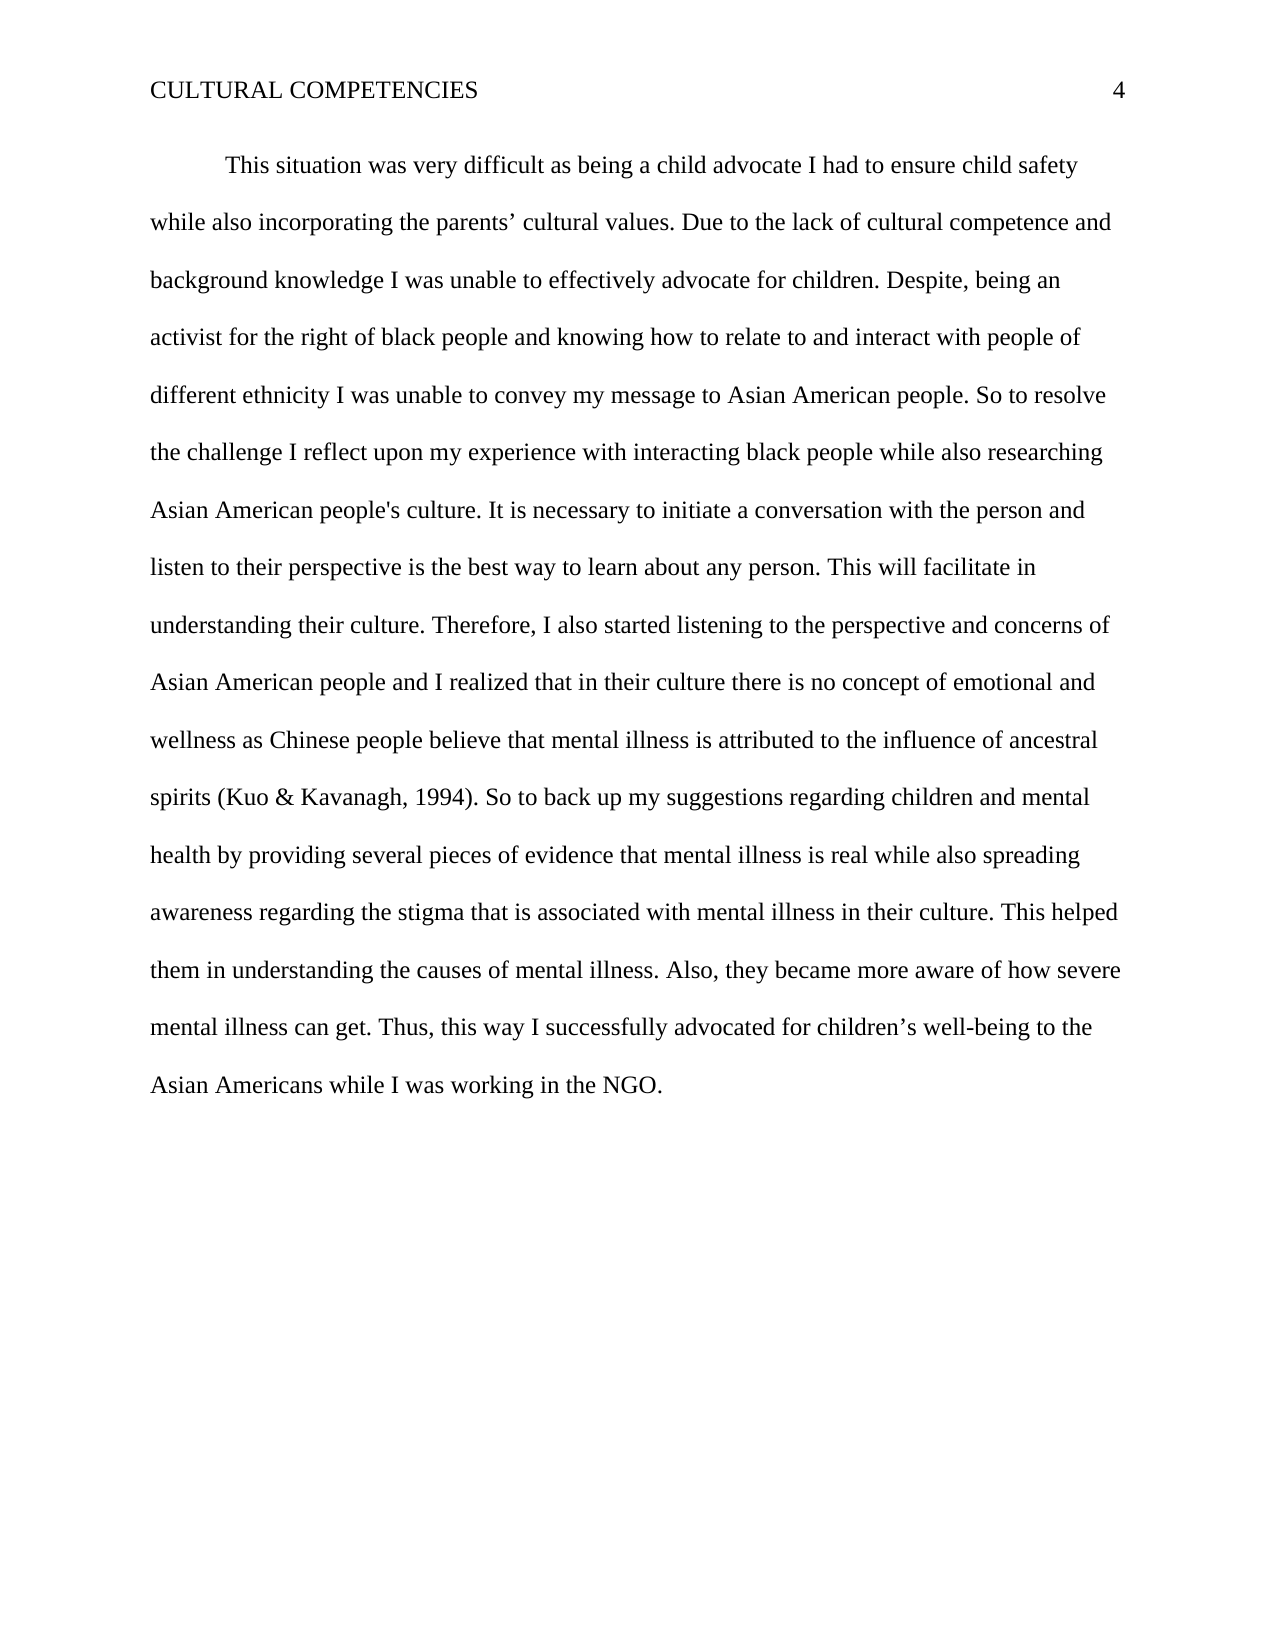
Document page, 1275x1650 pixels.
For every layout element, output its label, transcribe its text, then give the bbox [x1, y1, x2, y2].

text This situation was very difficult as being a child advocate I had to ensure child safety while also incorporating the parents’ cultural values. Due to the lack of cultural competence and background knowledge I was unable to effectively advocate for children. Despite, being an activist for the right of black people and knowing how to relate to and interact with people of different ethnicity I was unable to convey my message to Asian American people. So to resolve the challenge I reflect upon my experience with interacting black people while also researching Asian American people's culture. It is necessary to initiate a conversation with the person and listen to their perspective is the best way to learn about any person. This will facilitate in understanding their culture. Therefore, I also started listening to the perspective and concerns of Asian American people and I realized that in their culture there is no concept of emotional and wellness as Chinese people believe that mental illness is attributed to the influence of ancestral spirits (Kuo & Kavanagh, 1994). So to back up my suggestions regarding children and mental health by providing several pieces of evidence that mental illness is real while also spreading awareness regarding the stigma that is associated with mental illness in their culture. This helped them in understanding the causes of mental illness. Also, they became more aware of how severe mental illness can get. Thus, this way I successfully advocated for children’s well-being to the Asian Americans while I was working in the NGO. [150, 150, 1125, 1099]
